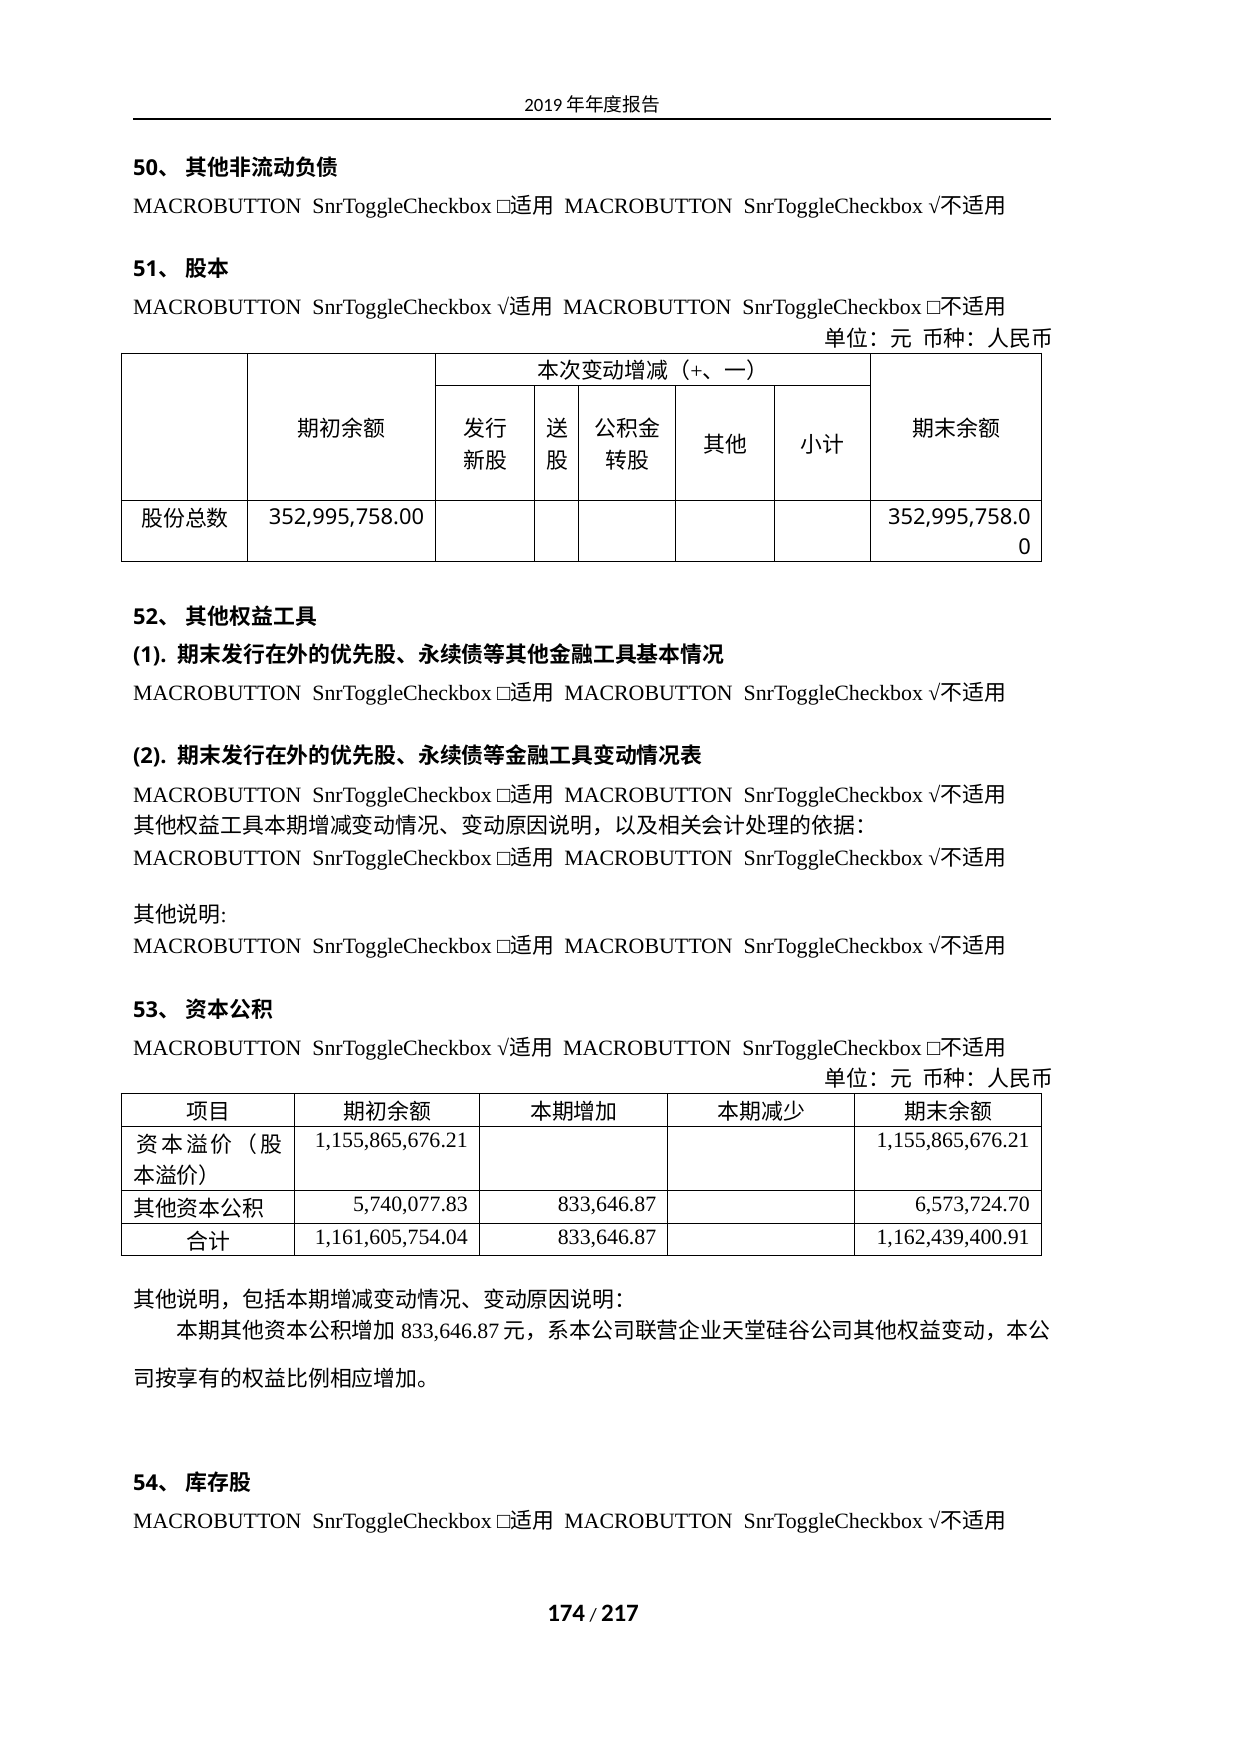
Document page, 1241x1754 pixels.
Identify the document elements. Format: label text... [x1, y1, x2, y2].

subtitle 其他权益工具 [133, 599, 1053, 631]
